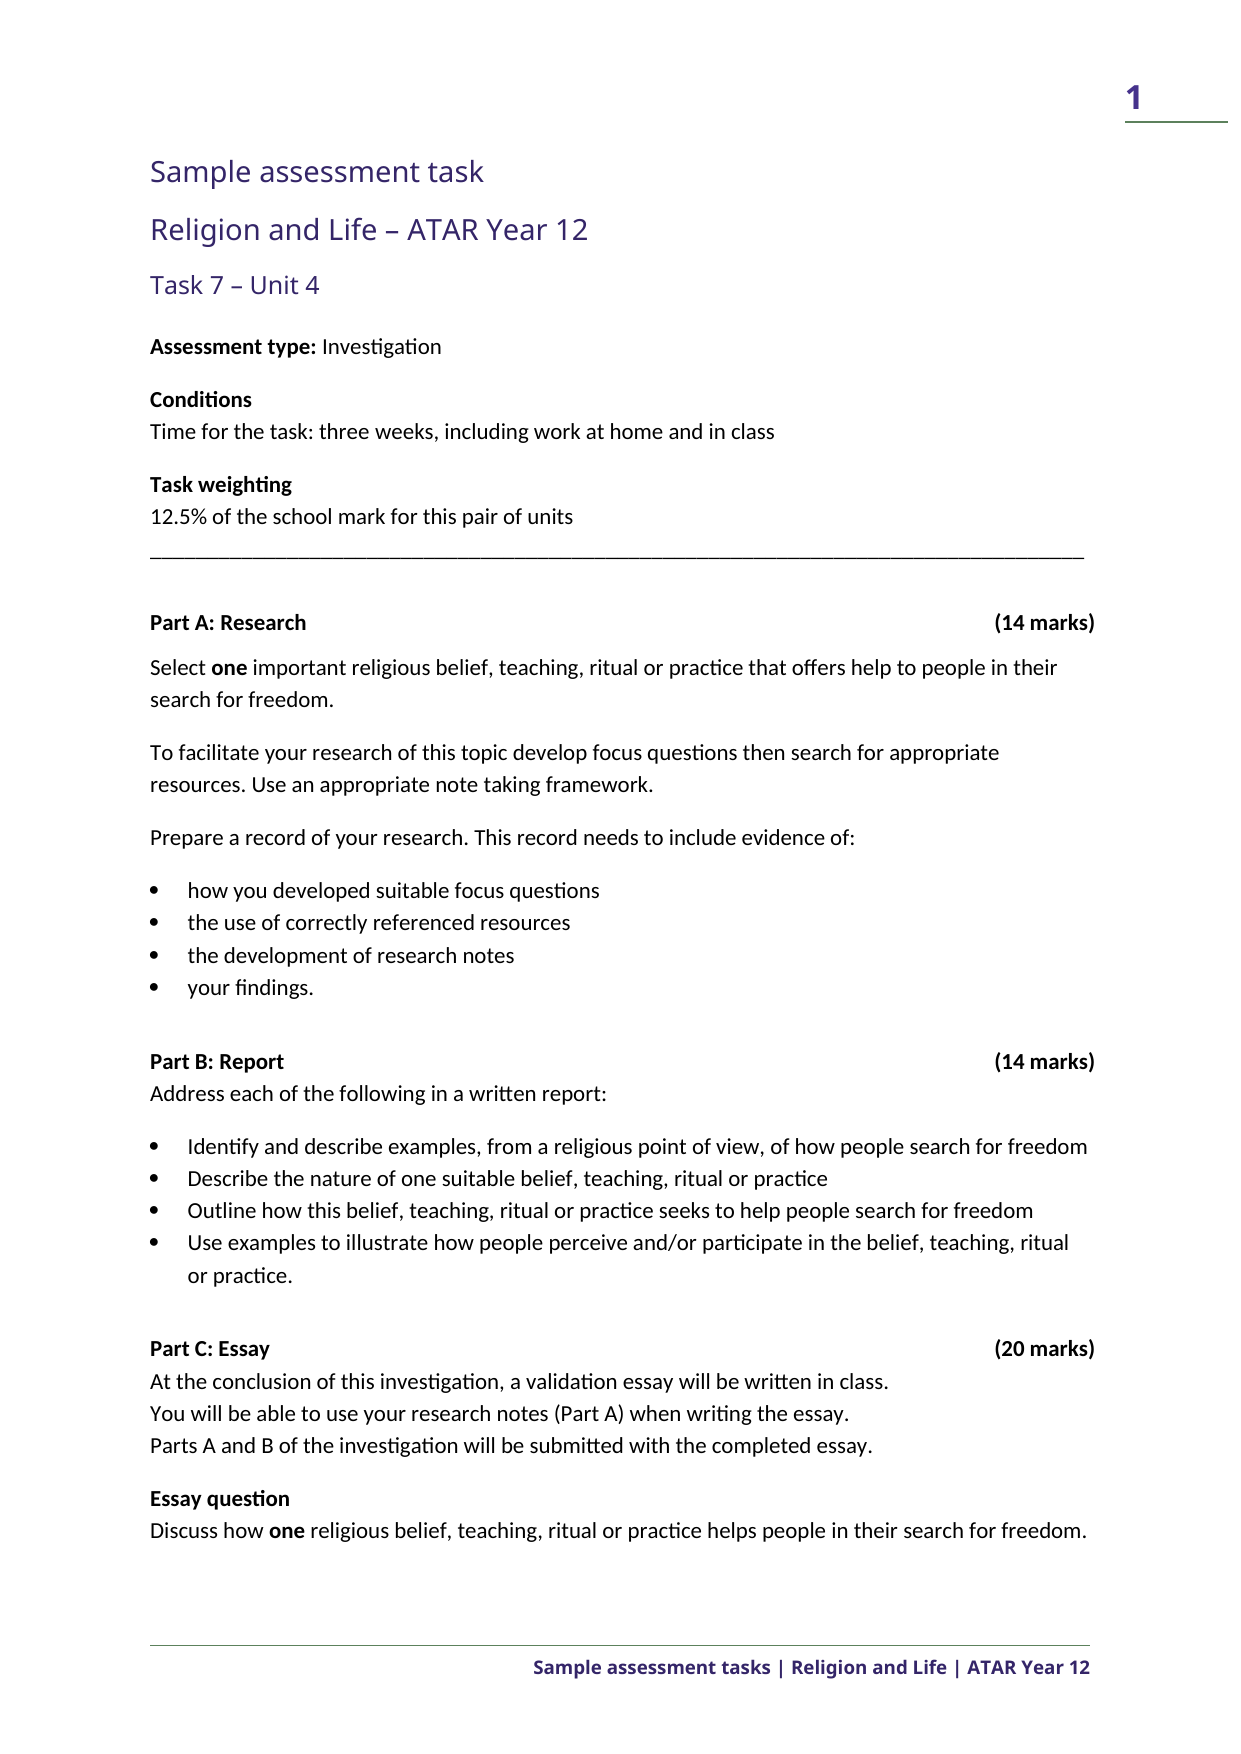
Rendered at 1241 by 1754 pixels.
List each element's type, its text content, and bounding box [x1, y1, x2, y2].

subtitle Religion and Life – ATAR Year 12 [150, 209, 1090, 249]
text Prepare a record of your research. This record needs to include evidence of: [150, 823, 1090, 851]
text You will be able to use your research notes (Part A) when writing the essay. [150, 1399, 1090, 1427]
list Describe the nature of one suitable belief, teaching, ritual or practice [150, 1164, 1090, 1192]
text 12.5% of the school mark for this pair of units [150, 502, 1093, 530]
list the use of correctly referenced resources [150, 908, 1090, 937]
text To facilitate your research of this topic develop focus questions then search for appropriate resources. Use an appropriate note taking framework. [150, 738, 1090, 798]
text Conditions [150, 385, 1093, 413]
text Part A: Research (14 marks) [150, 608, 1090, 636]
text Essay question [150, 1484, 1090, 1512]
list Use examples to illustrate how people perceive and/or participate in the belief, teaching, ritual or practice. [150, 1228, 1090, 1289]
text Part B: Report (14 marks) [150, 1047, 1090, 1075]
text Time for the task: three weeks, including work at home and in class [150, 417, 1093, 445]
subtitle Task 7 – Unit 4 [150, 268, 1090, 302]
text Assessment type: Investigation [150, 332, 1147, 360]
list your findings. [150, 973, 1090, 1001]
text Part C: Essay (20 marks) [150, 1334, 1090, 1363]
list Identify and describe examples, from a religious point of view, of how people search for freedom [150, 1132, 1090, 1160]
text Task weighting [150, 470, 1093, 498]
text Discuss how one religious belief, teaching, ritual or practice helps people in their search for freedom. [150, 1516, 1090, 1544]
text Parts A and B of the investigation will be submitted with the completed essay. [150, 1431, 1090, 1459]
subtitle Sample assessment task [150, 151, 1090, 191]
list how you developed suitable focus questions [150, 876, 1090, 904]
list Outline how this belief, teaching, ritual or practice seeks to help people search for freedom [150, 1196, 1090, 1224]
text At the conclusion of this investigation, a validation essay will be written in class. [150, 1367, 1090, 1395]
list the development of research notes [150, 941, 1090, 969]
text Select one important religious belief, teaching, ritual or practice that offers help to people in their search for freedom. [150, 653, 1090, 713]
text Address each of the following in a written report: [150, 1079, 1090, 1107]
text __________________________________________________________________________________ [150, 534, 1093, 562]
